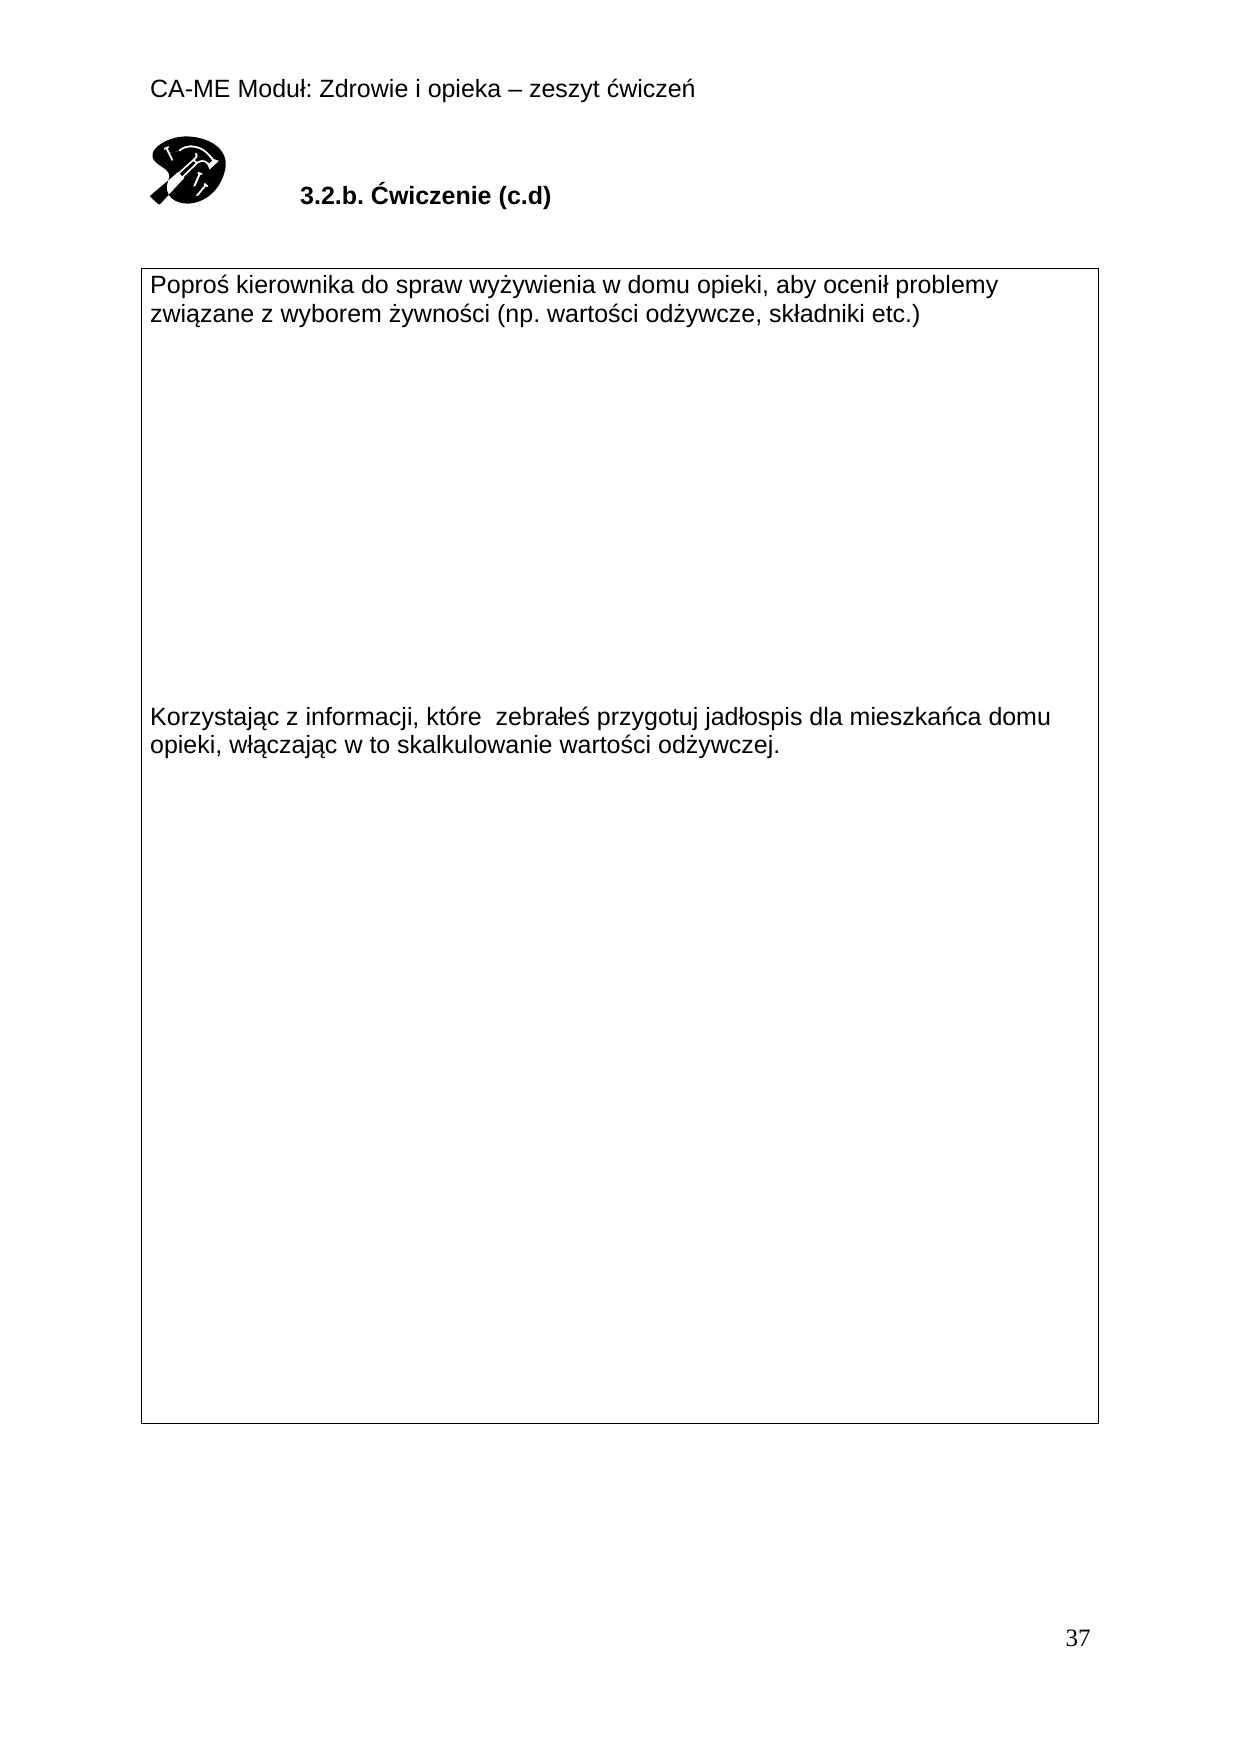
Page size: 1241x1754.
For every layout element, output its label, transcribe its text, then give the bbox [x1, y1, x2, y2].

text Korzystając z informacji, które zebrałeś przygotuj jadłospis dla mieszkańca domu opieki, włączając w to skalkulowanie wartości odżywczej. [150, 702, 1090, 759]
text Poproś kierownika do spraw wyżywienia w domu opieki, aby ocenił problemy związane z wyborem żywności (np. wartości odżywcze, składniki etc.) [142, 269, 1098, 328]
text 3.2.b. Ćwiczenie (c.d) [150, 136, 1090, 210]
